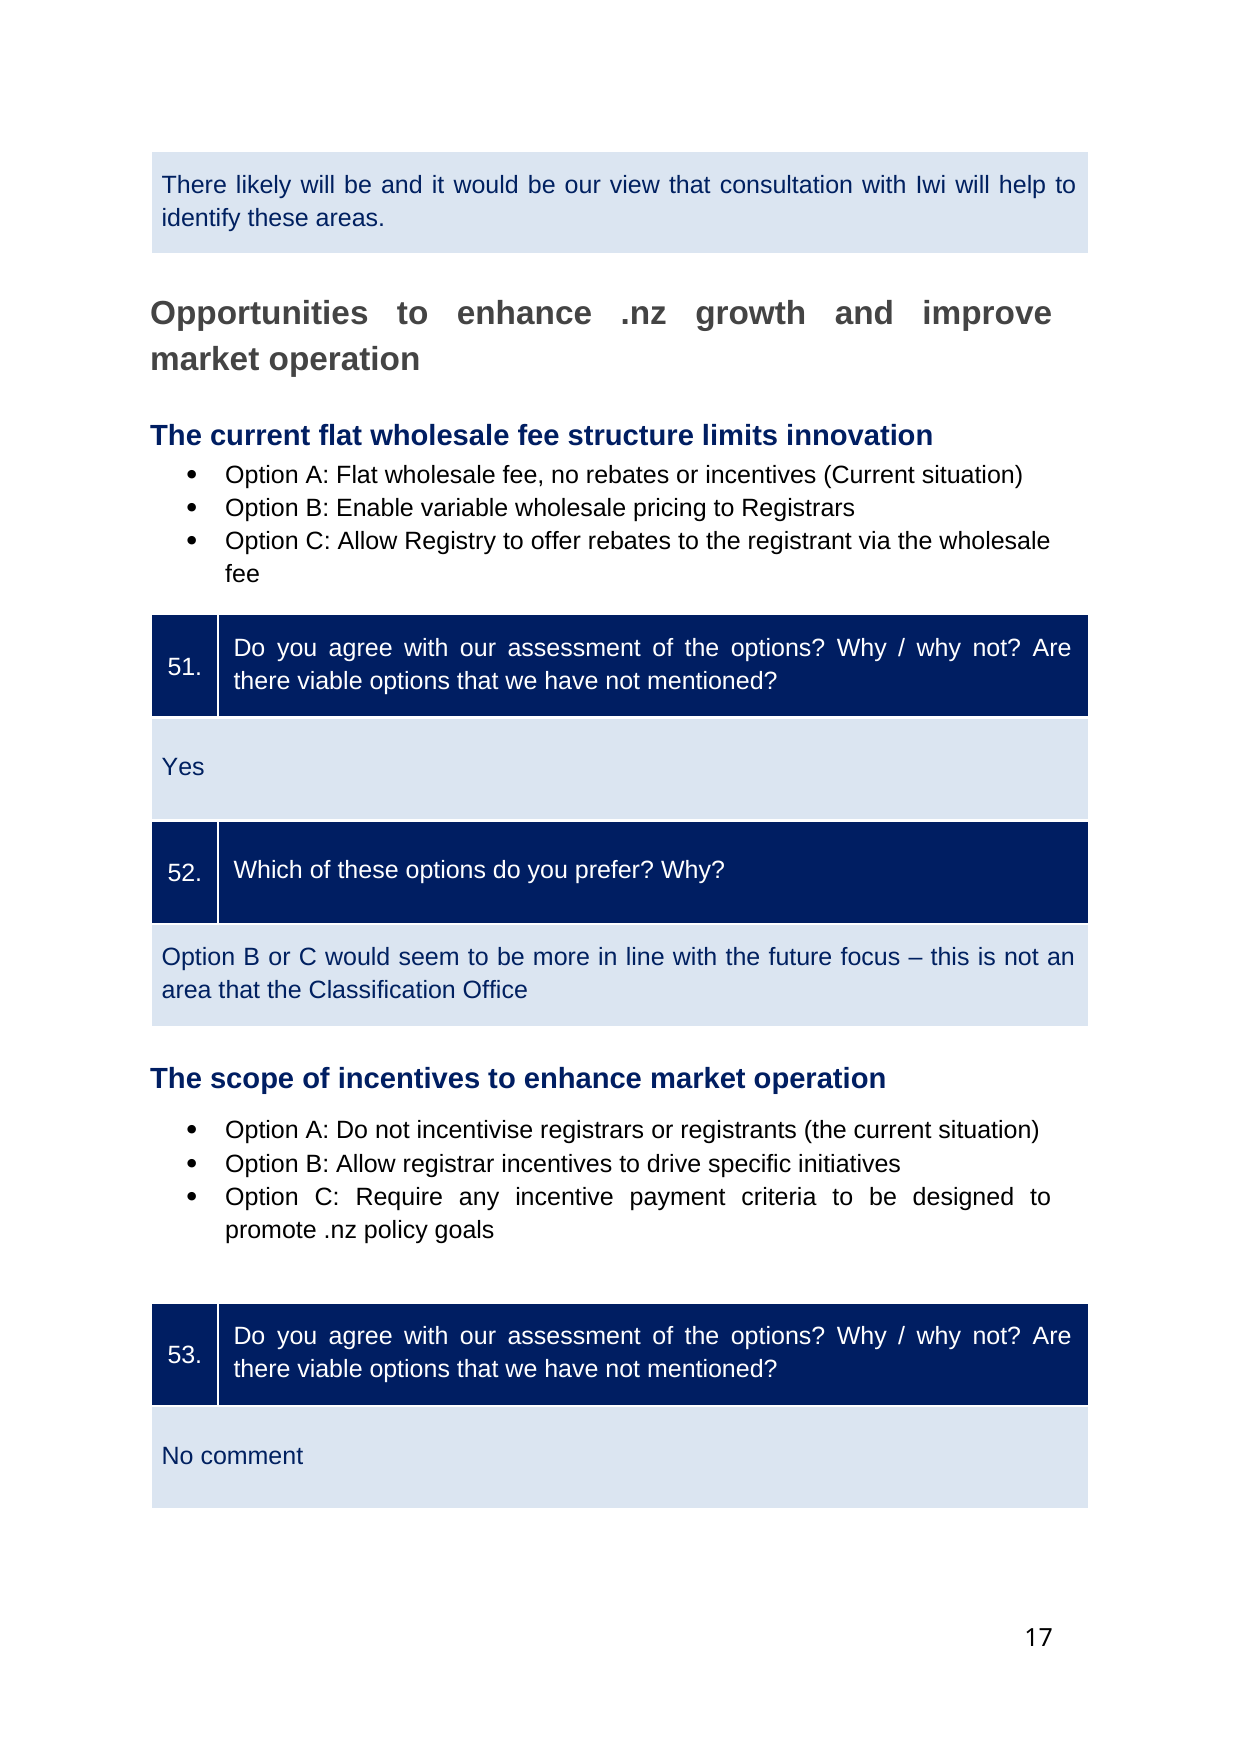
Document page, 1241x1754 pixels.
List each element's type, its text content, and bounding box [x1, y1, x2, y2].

list Option A: Do not incentivise registrars or registrants (the current situation) [187, 1116, 1053, 1144]
subtitle The scope of incentives to enhance market operation [150, 1061, 1053, 1095]
table_cell Yes [152, 719, 1088, 819]
list Option C: Require any incentive payment criteria to be designed to promote .nz policy goals [187, 1182, 1053, 1244]
subtitle The current flat wholesale fee structure limits innovation [150, 418, 1053, 452]
table_cell There likely will be and it would be our view that consultation with Iwi will help to identify these areas. [152, 152, 1088, 253]
list Option B: Allow registrar incentives to drive specific initiatives [187, 1149, 1053, 1177]
list Option B: Enable variable wholesale pricing to Registrars [187, 493, 1053, 522]
list Option C: Allow Registry to offer rebates to the registrant via the wholesale fee [187, 526, 1053, 588]
table_cell Which of these options do you prefer? Why? [219, 822, 1088, 923]
table_header Do you agree with our assessment of the options? Why / why not? Are there viable options that we have not mentioned? [219, 1304, 1088, 1405]
table_header Do you agree with our assessment of the options? Why / why not? Are there viable options that we have not mentioned? [219, 615, 1088, 716]
table_header 51. [152, 615, 217, 716]
list Option A: Flat wholesale fee, no rebates or incentives (Current situation) [187, 460, 1053, 489]
table_header 53. [152, 1304, 217, 1405]
table_cell No comment [152, 1407, 1088, 1508]
table_cell Option B or C would seem to be more in line with the future focus – this is not an area that the Classification Office [152, 925, 1088, 1026]
table_cell 52. [152, 822, 217, 923]
subtitle Opportunities to enhance .nz growth and improve market operation [150, 293, 1053, 377]
